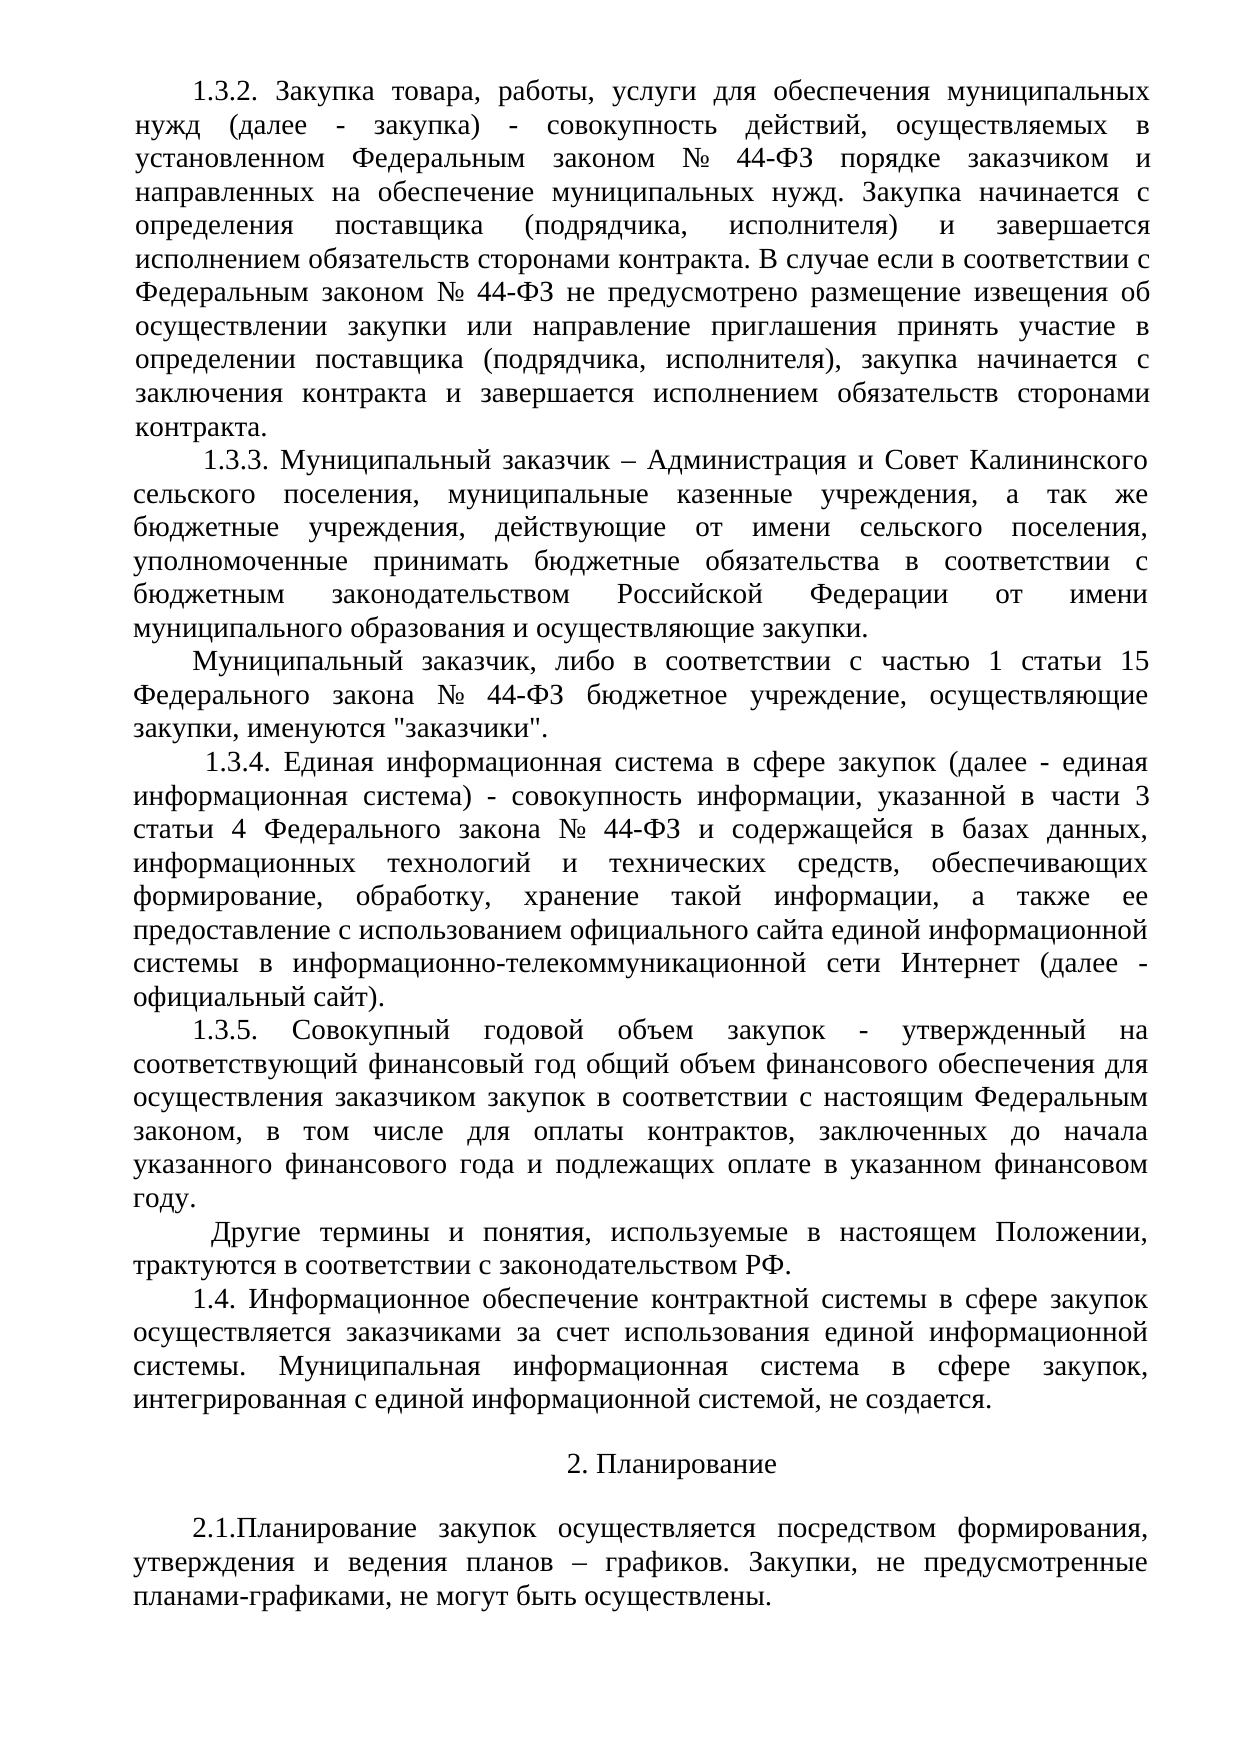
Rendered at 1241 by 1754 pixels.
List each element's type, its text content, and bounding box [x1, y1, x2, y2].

text 1.3.5. Совокупный годовой объем закупок - утвержденный на соответствующий финансовый год общий объем финансового обеспечения для осуществления заказчиком закупок в соответствии с настоящим Федеральным законом, в том числе для оплаты контрактов, заключенных до начала указанного финансового года и подлежащих оплате в указанном финансовом году. [133, 1013, 1149, 1214]
text Муниципальный заказчик, либо в соответствии с частью 1 статьи 15 Федерального закона № 44-ФЗ бюджетное учреждение, осуществляющие закупки, именуются "заказчики". [133, 644, 1149, 745]
text 1.3.3. Муниципальный заказчик – Администрация и Совет Калининского сельского поселения, муниципальные казенные учреждения, а так же бюджетные учреждения, действующие от имени сельского поселения, уполномоченные принимать бюджетные обязательства в соответствии с бюджетным законодательством Российской Федерации от имени муниципального образования и осуществляющие закупки. [133, 443, 1149, 644]
text 2.1.Планирование закупок осуществляется посредством формирования, утверждения и ведения планов – графиков. Закупки, не предусмотренные планами-графиками, не могут быть осуществлены. [133, 1511, 1149, 1612]
text 1.4. Информационное обеспечение контрактной системы в сфере закупок осуществляется заказчиками за счет использования единой информационной системы. Муниципальная информационная система в сфере закупок, интегрированная с единой информационной системой, не создается. [133, 1281, 1149, 1416]
text 1.3.4. Единая информационная система в сфере закупок (далее - единая информационная система) - совокупность информации, указанной в части 3 статьи 4 Федерального закона № 44-ФЗ и содержащейся в базах данных, информационных технологий и технических средств, обеспечивающих формирование, обработку, хранение такой информации, а также ее предоставление с использованием официального сайта единой информационной системы в информационно-телекоммуникационной сети Интернет (далее - официальный сайт). [133, 745, 1149, 1013]
text 2. Планирование [133, 1453, 1152, 1478]
text 1.3.2. Закупка товара, работы, услуги для обеспечения муниципальных нужд (далее - закупка) - совокупность действий, осуществляемых в установленном Федеральным законом № 44-ФЗ порядке заказчиком и направленных на обеспечение муниципальных нужд. Закупка начинается с определения поставщика (подрядчика, исполнителя) и завершается исполнением обязательств сторонами контракта. В случае если в соответствии с Федеральным законом № 44-ФЗ не предусмотрено размещение извещения об осуществлении закупки или направление приглашения принять участие в определении поставщика (подрядчика, исполнителя), закупка начинается с заключения контракта и завершается исполнением обязательств сторонами контракта. [135, 74, 1152, 443]
text Другие термины и понятия, используемые в настоящем Положении, трактуются в соответствии с законодательством РФ. [133, 1214, 1149, 1281]
